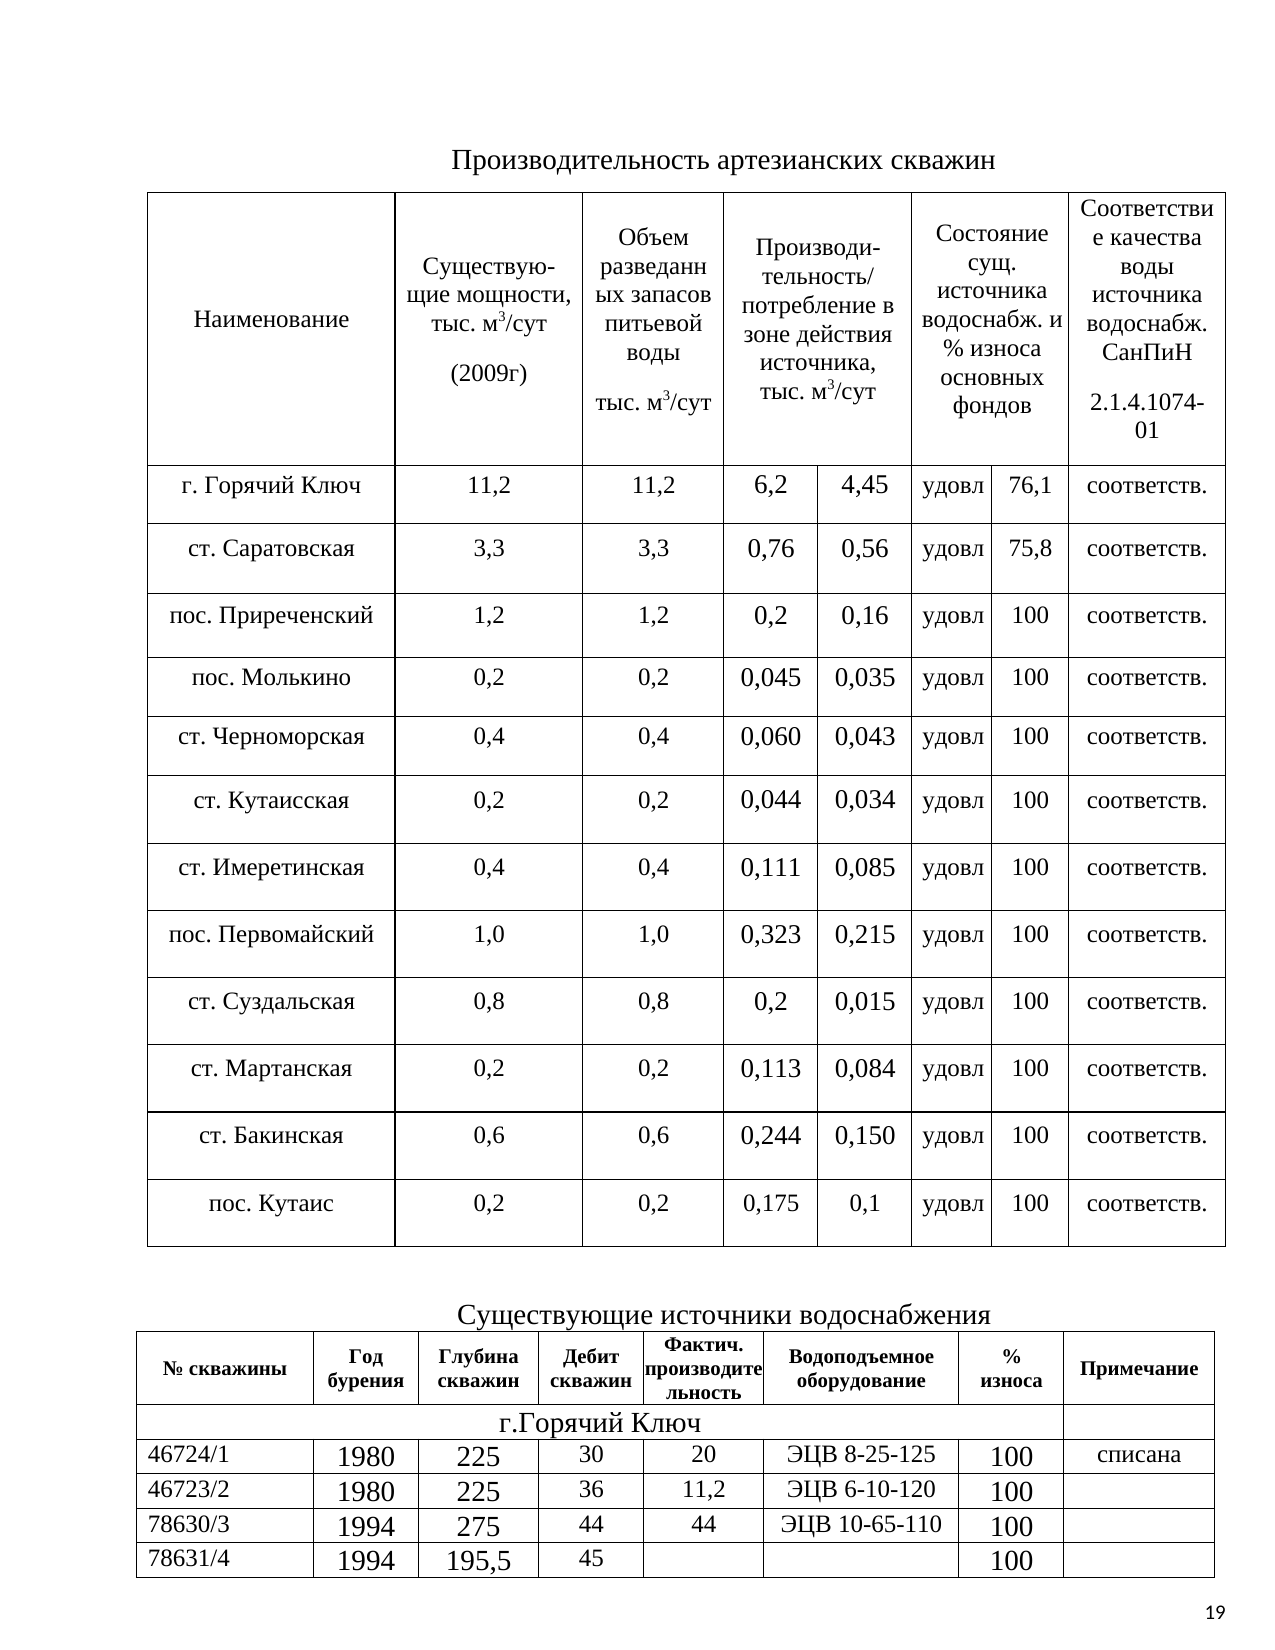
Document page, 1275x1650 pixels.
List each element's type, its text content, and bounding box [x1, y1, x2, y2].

table_cell 100 [992, 1045, 1068, 1111]
table_cell 0,8 [583, 978, 723, 1044]
table_cell 0,2 [724, 594, 817, 657]
table_cell пос. Первомайский [148, 911, 394, 977]
table_cell соответств. [1069, 658, 1225, 716]
table_header Наименование [148, 193, 394, 465]
text Производительность артезианских скважин [148, 142, 1225, 176]
table_header Фактич. производительность [644, 1332, 763, 1404]
table_cell соответств. [1069, 776, 1225, 843]
table_cell 0,2 [396, 1045, 582, 1111]
table_header Существую-щие мощности, тыс. м3/сут (2009г) [396, 193, 582, 465]
table_cell удовл [912, 844, 991, 910]
table_cell 100 [992, 658, 1068, 716]
table_cell удовл [912, 658, 991, 716]
table_cell соответств. [1069, 594, 1225, 657]
table_cell 195,5 [419, 1543, 538, 1577]
table_cell 44 [539, 1509, 643, 1542]
text Существующие источники водоснабжения [223, 1297, 1225, 1331]
table_cell соответств. [1069, 1045, 1225, 1111]
table_cell 0,2 [583, 658, 723, 716]
table_cell соответств. [1069, 524, 1225, 593]
table_cell 44 [644, 1509, 763, 1542]
table_cell 0,4 [583, 844, 723, 910]
table_header Соответствие качества воды источника водоснабж. СанПиН 2.1.4.1074-01 [1069, 193, 1225, 465]
table_cell 36 [539, 1474, 643, 1508]
table_cell 0,2 [396, 658, 582, 716]
table_cell 1994 [314, 1543, 418, 1577]
table_cell ст. Суздальская [148, 978, 394, 1044]
table_cell г.Горячий Ключ [137, 1405, 1063, 1438]
table_cell 1,2 [583, 594, 723, 657]
table_cell 46724/1 [137, 1440, 313, 1473]
table_cell соответств. [1069, 1113, 1225, 1178]
table_cell 0,76 [724, 524, 817, 593]
table_cell 100 [992, 911, 1068, 977]
table_cell удовл [912, 776, 991, 843]
table_cell 46723/2 [137, 1474, 313, 1508]
table_cell 100 [992, 978, 1068, 1044]
table_cell 100 [959, 1440, 1063, 1473]
table_cell 0,4 [396, 717, 582, 775]
table_cell 75,8 [992, 524, 1068, 593]
table_cell ст. Саратовская [148, 524, 394, 593]
table_cell 0,6 [583, 1113, 723, 1178]
table_header Примечание [1064, 1332, 1214, 1404]
table_cell 100 [992, 776, 1068, 843]
table_cell 1,0 [583, 911, 723, 977]
table_cell удовл [912, 466, 991, 523]
table_cell соответств. [1069, 466, 1225, 523]
table_cell [1064, 1543, 1214, 1577]
table_cell 0,085 [818, 844, 911, 910]
table_cell 4,45 [818, 466, 911, 523]
table_cell соответств. [1069, 1180, 1225, 1246]
table_cell 11,2 [583, 466, 723, 523]
table_cell пос. Приреченский [148, 594, 394, 657]
table_cell 0,244 [724, 1113, 817, 1178]
table_cell 0,044 [724, 776, 817, 843]
table_cell 100 [992, 844, 1068, 910]
table_header Объем разведанных запасов питьевой воды тыс. м3/сут [583, 193, 723, 465]
table_cell [764, 1543, 958, 1577]
table_cell г. Горячий Ключ [148, 466, 394, 523]
table_cell 0,060 [724, 717, 817, 775]
table_cell 100 [992, 1180, 1068, 1246]
table_cell 0,16 [818, 594, 911, 657]
table_cell [644, 1543, 763, 1577]
table_header Год бурения [314, 1332, 418, 1404]
table_cell 0,150 [818, 1113, 911, 1178]
table_header Состояние сущ. источника водоснабж. и % износа основных фондов [912, 193, 1068, 465]
table_cell 0,2 [583, 1180, 723, 1246]
table_cell 1980 [314, 1440, 418, 1473]
table_cell удовл [912, 1113, 991, 1178]
table_cell удовл [912, 911, 991, 977]
table_cell соответств. [1069, 844, 1225, 910]
table_cell 0,015 [818, 978, 911, 1044]
table_cell 6,2 [724, 466, 817, 523]
table_cell ст. Мартанская [148, 1045, 394, 1111]
table_cell 11,2 [396, 466, 582, 523]
table_cell [1064, 1474, 1214, 1508]
table_header Дебит скважин [539, 1332, 643, 1404]
table_cell 78630/3 [137, 1509, 313, 1542]
table_cell 78631/4 [137, 1543, 313, 1577]
table_cell 0,323 [724, 911, 817, 977]
table_cell 1994 [314, 1509, 418, 1542]
table_header Глубина скважин [419, 1332, 538, 1404]
table_header % износа [959, 1332, 1063, 1404]
table_cell 3,3 [396, 524, 582, 593]
table_cell 100 [992, 594, 1068, 657]
table_cell пос. Молькино [148, 658, 394, 716]
table_cell ст. Кутаисская [148, 776, 394, 843]
table_cell 0,8 [396, 978, 582, 1044]
table_cell [1064, 1405, 1214, 1438]
table_cell 0,034 [818, 776, 911, 843]
table_cell 76,1 [992, 466, 1068, 523]
table_cell 0,215 [818, 911, 911, 977]
table_cell соответств. [1069, 978, 1225, 1044]
table_cell 100 [959, 1543, 1063, 1577]
table_cell 0,2 [396, 1180, 582, 1246]
table_cell ст. Бакинская [148, 1113, 394, 1178]
table_cell 100 [959, 1474, 1063, 1508]
table_cell удовл [912, 1045, 991, 1111]
table_cell удовл [912, 717, 991, 775]
table_cell 0,1 [818, 1180, 911, 1246]
table_cell [1064, 1509, 1214, 1542]
table_cell 0,2 [396, 776, 582, 843]
table_header Производи-тельность/потребление в зоне действия источника, тыс. м3/сут [724, 193, 911, 465]
table_header № скважины [137, 1332, 313, 1404]
table_cell ЭЦВ 8-25-125 [764, 1440, 958, 1473]
table_cell 0,2 [724, 978, 817, 1044]
table_cell 11,2 [644, 1474, 763, 1508]
table_cell ст. Черноморская [148, 717, 394, 775]
table_cell 0,175 [724, 1180, 817, 1246]
table_cell 225 [419, 1440, 538, 1473]
table_cell 0,084 [818, 1045, 911, 1111]
table_cell 0,56 [818, 524, 911, 593]
table_cell 0,2 [583, 776, 723, 843]
table_cell 0,045 [724, 658, 817, 716]
table_cell соответств. [1069, 717, 1225, 775]
table_cell 100 [992, 717, 1068, 775]
table_cell 1,2 [396, 594, 582, 657]
table_cell удовл [912, 524, 991, 593]
table_cell 0,2 [583, 1045, 723, 1111]
table_cell 1980 [314, 1474, 418, 1508]
table_cell 20 [644, 1440, 763, 1473]
table_cell пос. Кутаис [148, 1180, 394, 1246]
table_header Водоподъемное оборудование [764, 1332, 958, 1404]
table_cell 100 [992, 1113, 1068, 1178]
table_cell 225 [419, 1474, 538, 1508]
table_cell ЭЦВ 10-65-110 [764, 1509, 958, 1542]
table_cell соответств. [1069, 911, 1225, 977]
table_cell 45 [539, 1543, 643, 1577]
table_cell ст. Имеретинская [148, 844, 394, 910]
table_cell 0,035 [818, 658, 911, 716]
table_cell 0,111 [724, 844, 817, 910]
table_cell удовл [912, 978, 991, 1044]
table_cell 0,4 [583, 717, 723, 775]
table_cell 0,043 [818, 717, 911, 775]
table_cell списана [1064, 1440, 1214, 1473]
table_cell 0,113 [724, 1045, 817, 1111]
table_cell удовл [912, 1180, 991, 1246]
table_cell 3,3 [583, 524, 723, 593]
table_cell 275 [419, 1509, 538, 1542]
table_cell 100 [959, 1509, 1063, 1542]
table_cell 1,0 [396, 911, 582, 977]
table_cell 0,6 [396, 1113, 582, 1178]
table_cell удовл [912, 594, 991, 657]
table_cell 30 [539, 1440, 643, 1473]
table_cell 0,4 [396, 844, 582, 910]
table_cell ЭЦВ 6-10-120 [764, 1474, 958, 1508]
